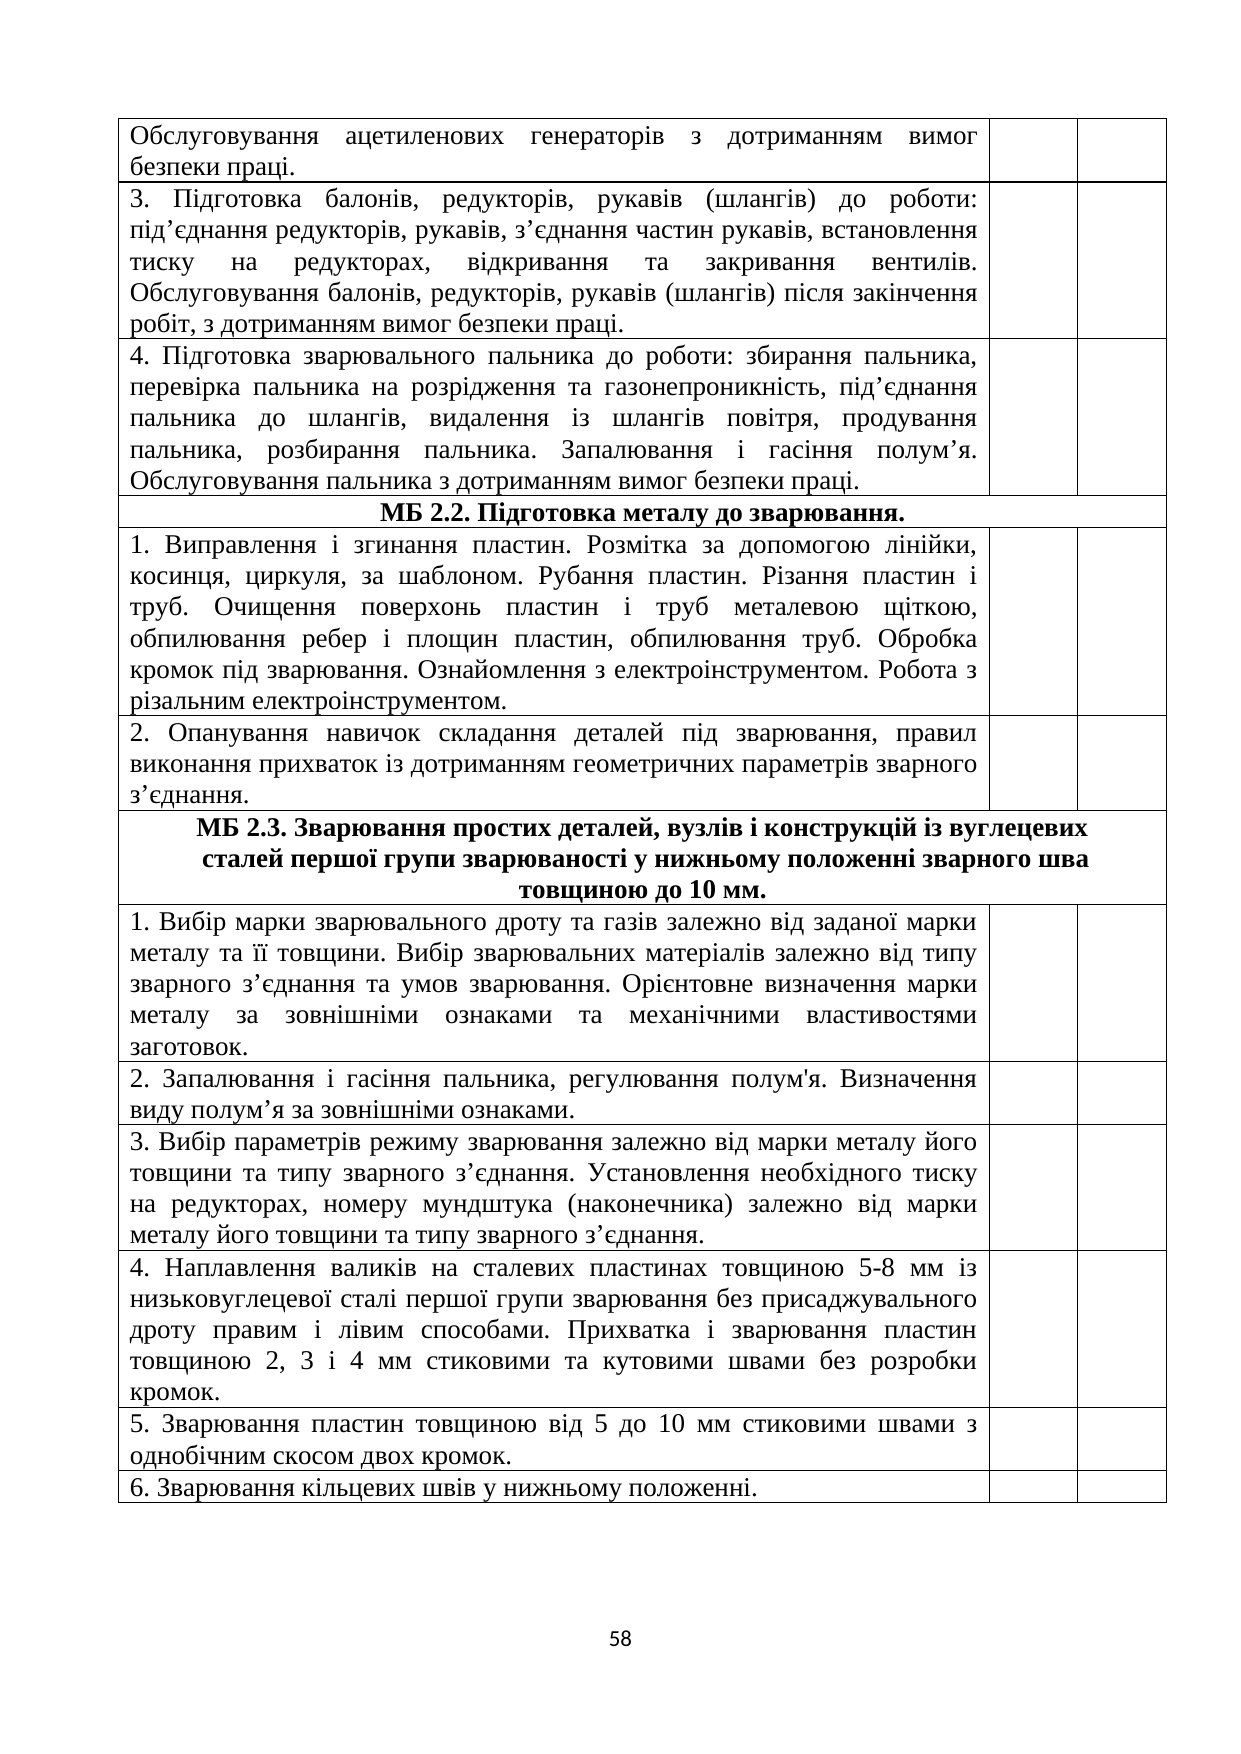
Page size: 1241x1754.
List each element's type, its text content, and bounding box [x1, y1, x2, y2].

table_cell [990, 339, 1077, 495]
table_cell [1078, 1125, 1166, 1250]
table_cell МБ 2.2. Підготовка металу до зварювання. [119, 496, 1166, 527]
table_cell [990, 1062, 1077, 1124]
table_cell [990, 716, 1077, 809]
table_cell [119, 119, 989, 181]
table_cell [1078, 716, 1166, 809]
table_cell 5. Зварювання пластин товщиною від 5 до стиковими швами з однобічним скосом двох кромок. [119, 1408, 989, 1470]
table_cell [990, 183, 1077, 338]
table_cell МБ 2.3. Зварювання простих деталей, вузлів і конструкцій із вуглецевих сталей першої групи зварюваності у нижньому положенні зварного шва товщиною до . [119, 811, 1166, 904]
table_cell [990, 119, 1077, 181]
table_cell [1078, 183, 1166, 338]
table_cell [990, 528, 1077, 715]
table_cell [990, 1125, 1077, 1250]
table_cell [990, 905, 1077, 1061]
table_cell [1078, 1408, 1166, 1470]
table_cell [1078, 905, 1166, 1061]
table_cell [990, 1471, 1077, 1502]
table_cell 4. Наплавлення валиків на сталевих пластинах товщиною 5- із низьковуглецевої сталі першої групи зварювання без присаджувального дроту правим і лівим способами. Прихватка і зварювання пластин товщиною 2, 3 і стиковими та кутовими швами без розробки кромок. [119, 1251, 989, 1407]
table_cell 6. Зварювання кільцевих швів у нижньому положенні. [119, 1471, 989, 1502]
table_cell [1078, 1471, 1166, 1502]
table_cell [1078, 1062, 1166, 1124]
table_cell [990, 1408, 1077, 1470]
table_cell [1078, 119, 1166, 181]
table_cell 2. Запалювання і гасіння пальника, регулювання полум'я. Визначення виду полум’я за зовнішніми ознаками. [119, 1062, 989, 1124]
table_cell 1. Виправлення і згинання пластин. Розмітка за допомогою лінійки, косинця, циркуля, за шаблоном. Рубання пластин. Різання пластин і труб. Очищення поверхонь пластин і труб металевою щіткою, обпилювання ребер і площин пластин, обпилювання труб. Обробка кромок під зварювання. Ознайомлення з електроінструментом. Робота з різальним електроінструментом. [119, 528, 989, 715]
table_cell 3. Вибір параметрів режиму зварювання залежно від марки металу його товщини та типу зварного з’єднання. Установлення необхідного тиску на редукторах, номеру мундштука (наконечника) залежно від марки металу його товщини та типу зварного з’єднання. [119, 1125, 989, 1250]
table_cell 4. Підготовка зварювального пальника до роботи: збирання пальника, перевірка пальника на розрідження та газонепроникність, під’єднання пальника до шлангів, видалення із шлангів повітря, продування пальника, розбирання пальника. Запалювання і гасіння полум’я. Обслуговування пальника з дотриманням вимог безпеки праці. [119, 339, 989, 495]
table_cell [1078, 528, 1166, 715]
table_cell [1078, 1251, 1166, 1407]
table_cell [990, 1251, 1077, 1407]
table_cell [1078, 339, 1166, 495]
table_cell 3. Підготовка балонів, редукторів, рукавів (шлангів) до роботи: під’єднання редукторів, рукавів, з’єднання частин рукавів, встановлення тиску на редукторах, відкривання та закривання вентилів. Обслуговування балонів, редукторів, рукавів (шлангів) після закінчення робіт, з дотриманням вимог безпеки праці. [119, 183, 989, 338]
table_cell 1. Вибір марки зварювального дроту та газів залежно від заданої марки металу та її товщини. Вибір зварювальних матеріалів залежно від типу зварного з’єднання та умов зварювання. Орієнтовне визначення марки металу за зовнішніми ознаками та механічними властивостями заготовок. [119, 905, 989, 1061]
table_cell 2. Опанування навичок складання деталей під зварювання, правил виконання прихваток із дотриманням геометричних параметрів зварного з’єднання. [119, 716, 989, 809]
